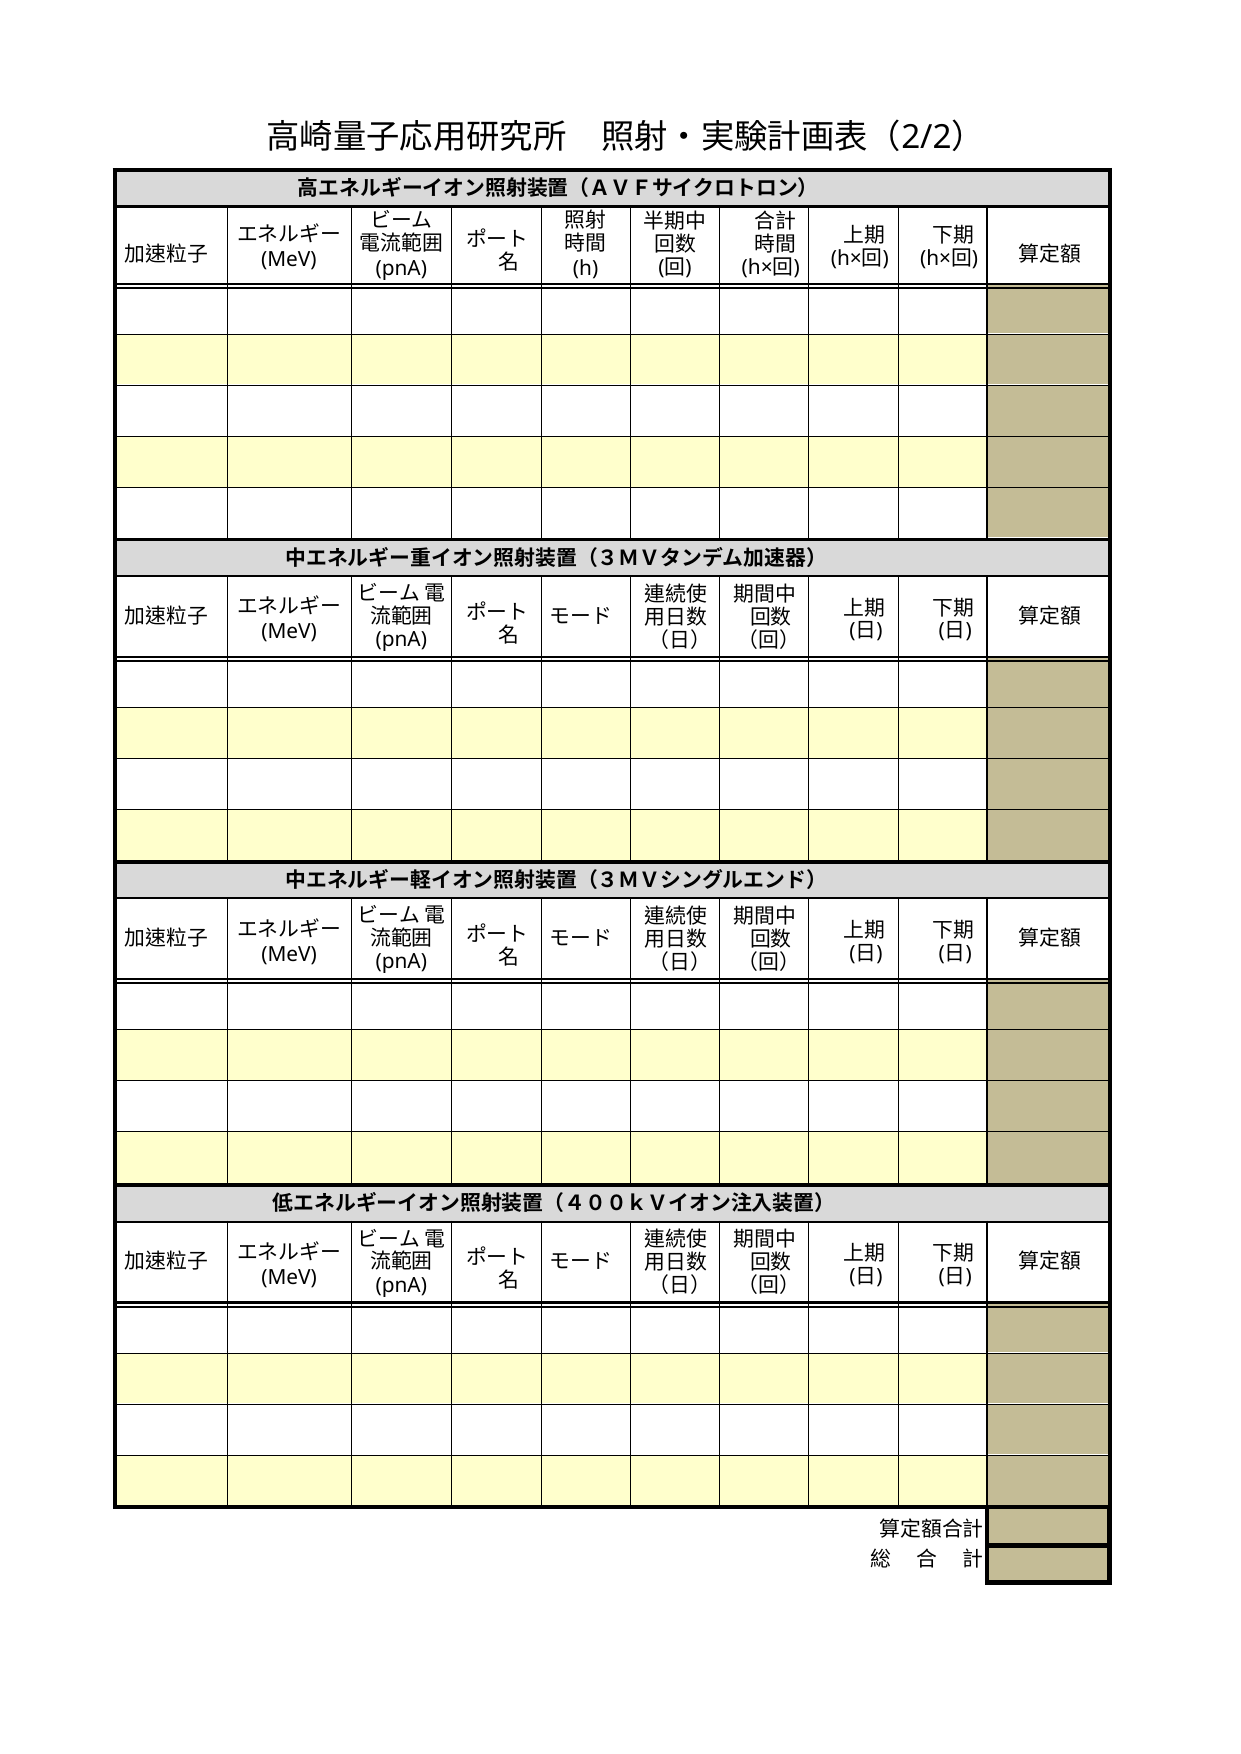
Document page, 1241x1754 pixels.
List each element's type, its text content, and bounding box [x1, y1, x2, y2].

table_cell 算定額 [988, 208, 1108, 282]
table_cell [352, 488, 451, 537]
table_cell 下期 (日) [899, 577, 986, 656]
table_cell [228, 1354, 351, 1403]
table_cell [228, 386, 351, 436]
table_cell [720, 1030, 808, 1080]
table_cell ポート名 [452, 899, 541, 978]
table_cell ポート名 [452, 208, 541, 282]
table_cell [720, 289, 808, 333]
table_cell [988, 289, 1108, 333]
table_cell [989, 1509, 1107, 1543]
table_cell [117, 810, 227, 860]
table_cell [452, 984, 541, 1029]
table_cell 下期 (日) [899, 1223, 986, 1301]
table_cell 合計 時間 (h×回) [720, 208, 808, 282]
table_cell 中エネルギー軽イオン照射装置（３ＭＶシングルエンド） [117, 864, 1108, 897]
table_cell [352, 1405, 451, 1454]
table_cell [988, 386, 1108, 436]
table_cell モード [542, 1223, 630, 1301]
table_cell [809, 289, 898, 333]
table_cell [988, 488, 1108, 537]
table_cell [352, 662, 451, 707]
table_cell [809, 708, 898, 758]
table_cell [631, 1405, 719, 1454]
text 高崎量子応用研究所 照射・実験計画表（2/2） [266, 114, 1138, 157]
table_cell [542, 810, 630, 860]
table_cell [452, 289, 541, 333]
table_cell [352, 437, 451, 487]
table_cell [631, 1354, 719, 1403]
table_cell ポート名 [452, 1223, 541, 1301]
table_cell [988, 1308, 1108, 1352]
table_cell [452, 1030, 541, 1080]
table_cell [228, 1308, 351, 1352]
table_cell [117, 759, 227, 809]
table_cell 上期 (h×回) [809, 208, 898, 282]
table_cell [542, 1456, 630, 1505]
table_cell [452, 335, 541, 384]
table_cell [228, 1132, 351, 1183]
table_cell [720, 984, 808, 1029]
table_cell [720, 386, 808, 436]
table_cell [809, 335, 898, 384]
table_cell 上期 (日) [809, 1223, 898, 1301]
table_cell [352, 386, 451, 436]
table_cell 連続使用日数 （日） [631, 899, 719, 978]
table_cell [542, 386, 630, 436]
table_cell [117, 289, 227, 333]
table_cell [720, 488, 808, 537]
table_cell 上期 (日) [809, 577, 898, 656]
table_cell [631, 759, 719, 809]
table_cell [720, 810, 808, 860]
table_cell [542, 662, 630, 707]
table_cell [631, 1456, 719, 1505]
table_cell [631, 708, 719, 758]
table_cell ビーム 電流範囲 (pnA) [352, 208, 451, 282]
table_cell [899, 1308, 986, 1352]
table_cell [542, 1030, 630, 1080]
table_cell [809, 386, 898, 436]
table_cell [452, 759, 541, 809]
table_cell [809, 1081, 898, 1131]
table_cell [631, 1308, 719, 1352]
table_cell [631, 488, 719, 537]
table_cell [720, 708, 808, 758]
table_cell [542, 984, 630, 1029]
table_cell [117, 1030, 227, 1080]
table_cell [988, 708, 1108, 758]
table_cell [452, 1081, 541, 1131]
table_cell [809, 488, 898, 537]
table_cell [720, 1456, 808, 1505]
table_cell [988, 1030, 1108, 1080]
table_cell [452, 1405, 541, 1454]
table_cell [720, 759, 808, 809]
table_cell [117, 1081, 227, 1131]
table_cell [352, 759, 451, 809]
table_cell 期間中回数 （回） [720, 1223, 808, 1301]
table_cell [452, 437, 541, 487]
table_cell [452, 386, 541, 436]
table_cell [452, 1132, 541, 1183]
table_cell [720, 1405, 808, 1454]
table_cell [809, 1030, 898, 1080]
table_cell [542, 289, 630, 333]
table_cell [899, 1456, 986, 1505]
table_cell [720, 1354, 808, 1403]
table_cell [352, 335, 451, 384]
table_cell [899, 662, 986, 707]
table_cell [228, 1405, 351, 1454]
table_cell [809, 759, 898, 809]
table_cell [352, 1354, 451, 1403]
table_cell [809, 1308, 898, 1352]
table_cell [228, 289, 351, 333]
table_cell [720, 437, 808, 487]
table_cell [988, 1132, 1108, 1183]
table_cell ビーム 電流範囲 (pnA) [352, 577, 451, 656]
table_cell [228, 488, 351, 537]
table_cell [117, 708, 227, 758]
table_cell [228, 759, 351, 809]
table_cell [228, 984, 351, 1029]
table_cell [452, 1308, 541, 1352]
table_cell [720, 1081, 808, 1131]
table_cell [899, 1081, 986, 1131]
table_cell [352, 984, 451, 1029]
table_cell [899, 1030, 986, 1080]
table_cell [631, 1081, 719, 1131]
table_cell [117, 1405, 227, 1454]
table_cell [228, 810, 351, 860]
table_cell [452, 662, 541, 707]
table_cell [809, 810, 898, 860]
table_cell 中エネルギー重イオン照射装置（３ＭＶタンデム加速器） [117, 541, 1108, 575]
table_cell [542, 1354, 630, 1403]
table_cell [809, 1132, 898, 1183]
table_cell [899, 1354, 986, 1403]
table_cell モード [542, 577, 630, 656]
table_cell [988, 1354, 1108, 1403]
table_cell [452, 1456, 541, 1505]
table_cell 算定額 [988, 899, 1108, 978]
table_cell [899, 289, 986, 333]
table_cell 算定額 [988, 1223, 1108, 1301]
table_cell [988, 335, 1108, 384]
table_cell [988, 437, 1108, 487]
table_cell [117, 386, 227, 436]
table_cell [899, 984, 986, 1029]
table_cell [542, 759, 630, 809]
table_cell [117, 1308, 227, 1352]
table_cell [228, 662, 351, 707]
table_cell [228, 1456, 351, 1505]
table_cell [452, 708, 541, 758]
table_cell [228, 708, 351, 758]
table_cell ポート名 [452, 577, 541, 656]
table_cell [809, 1354, 898, 1403]
table_cell [542, 708, 630, 758]
table_cell [899, 386, 986, 436]
table_cell [899, 810, 986, 860]
table_cell [117, 1132, 227, 1183]
table_cell 加速粒子 [117, 208, 227, 282]
table_cell [720, 662, 808, 707]
table_cell [988, 1081, 1108, 1131]
table_cell 連続使用日数 （日） [631, 577, 719, 656]
table_cell [117, 335, 227, 384]
table_cell 低エネルギーイオン照射装置（４００ｋＶイオン注入装置） [117, 1187, 1108, 1221]
table_cell 上期 (日) [809, 899, 898, 978]
table_cell [809, 437, 898, 487]
table_cell エネルギー (MeV) [228, 1223, 351, 1301]
table_cell [988, 810, 1108, 860]
table_cell [899, 708, 986, 758]
table_cell [352, 810, 451, 860]
table_cell [899, 437, 986, 487]
table_cell 算定額合計 総 合 計 [115, 1509, 985, 1580]
table_cell 照射 時間 (h) [542, 208, 630, 282]
table_cell [988, 662, 1108, 707]
table_cell 加速粒子 [117, 577, 227, 656]
table_cell 期間中回数 （回） [720, 577, 808, 656]
table_cell モード [542, 899, 630, 978]
table_cell [352, 1456, 451, 1505]
table_cell [542, 437, 630, 487]
table_cell [542, 1132, 630, 1183]
table_cell ビーム 電流範囲 (pnA) [352, 1223, 451, 1301]
table_cell [452, 810, 541, 860]
table_cell [117, 1456, 227, 1505]
table_cell [899, 335, 986, 384]
table_header 高エネルギーイオン照射装置（ＡＶＦサイクロトロン） [117, 172, 1108, 205]
table_cell [809, 1456, 898, 1505]
table_cell [720, 1132, 808, 1183]
table_cell [117, 662, 227, 707]
table_cell [720, 335, 808, 384]
table_cell エネルギー (MeV) [228, 899, 351, 978]
table_cell [352, 289, 451, 333]
table_cell [542, 1081, 630, 1131]
table_cell [117, 437, 227, 487]
table_cell [452, 488, 541, 537]
table_cell [542, 335, 630, 384]
table_cell [352, 1081, 451, 1131]
table_cell 半期中 回数 (回) [631, 208, 719, 282]
table_cell [988, 1456, 1108, 1505]
table_cell [228, 1030, 351, 1080]
table_cell ビーム 電流範囲 (pnA) [352, 899, 451, 978]
table_cell [720, 1308, 808, 1352]
table_cell 算定額 [988, 577, 1108, 656]
table_cell [542, 1405, 630, 1454]
table_cell [899, 488, 986, 537]
table_cell [631, 1030, 719, 1080]
table_cell 下期 (h×回) [899, 208, 986, 282]
table_cell エネルギー (MeV) [228, 577, 351, 656]
table_cell [989, 1548, 1107, 1580]
table_cell 加速粒子 [117, 899, 227, 978]
table_cell [631, 1132, 719, 1183]
table_cell [988, 984, 1108, 1029]
table_cell [631, 662, 719, 707]
table_cell [631, 335, 719, 384]
table_cell [631, 984, 719, 1029]
table_cell [899, 1405, 986, 1454]
table_cell [117, 984, 227, 1029]
table_cell [352, 1030, 451, 1080]
table_cell [452, 1354, 541, 1403]
table_cell [809, 662, 898, 707]
table_cell [631, 289, 719, 333]
table_cell 連続使用日数 （日） [631, 1223, 719, 1301]
table_cell [809, 1405, 898, 1454]
table_cell [352, 1308, 451, 1352]
table_cell [352, 708, 451, 758]
table_cell [899, 1132, 986, 1183]
table_cell [631, 437, 719, 487]
table_cell [988, 759, 1108, 809]
table_cell [988, 1405, 1108, 1454]
table_cell [117, 488, 227, 537]
table_cell [228, 437, 351, 487]
table_cell [352, 1132, 451, 1183]
table_cell [117, 1354, 227, 1403]
table_cell [542, 488, 630, 537]
table_cell [228, 1081, 351, 1131]
table_cell 期間中回数 （回） [720, 899, 808, 978]
table_cell [809, 984, 898, 1029]
table_cell [542, 1308, 630, 1352]
table_cell エネルギー (MeV) [228, 208, 351, 282]
table_cell [631, 386, 719, 436]
table_cell [228, 335, 351, 384]
table_cell [631, 810, 719, 860]
table_cell [899, 759, 986, 809]
table_cell 下期 (日) [899, 899, 986, 978]
table_cell 加速粒子 [117, 1223, 227, 1301]
